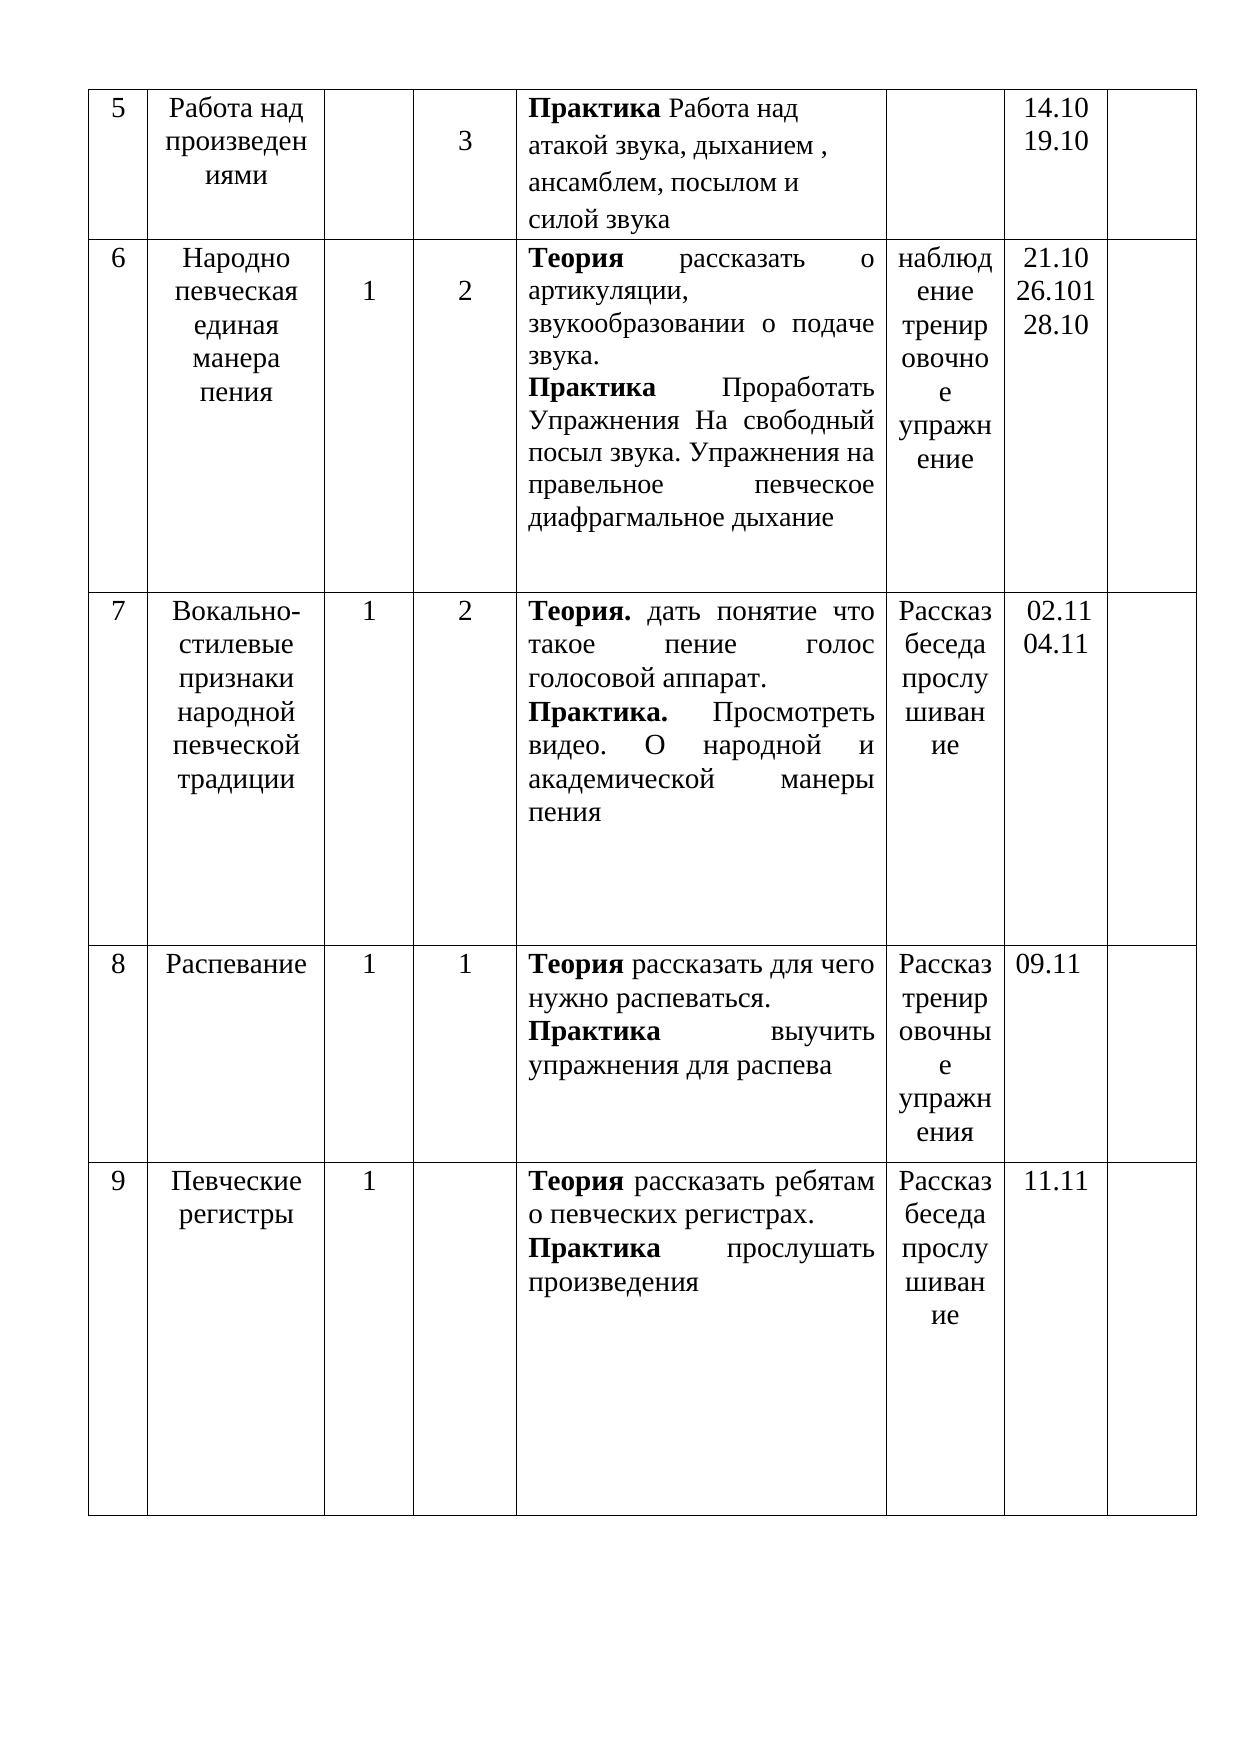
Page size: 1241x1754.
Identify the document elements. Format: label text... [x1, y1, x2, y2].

table_cell [1108, 90, 1196, 239]
table_cell Вокально-стилевые признаки народной певческой традиции [148, 593, 324, 945]
table_cell Практика Работа над атакой звука, дыханием , ансамблем, посылом и силой звука [517, 90, 886, 239]
table_cell [1108, 946, 1196, 1162]
table_cell Работа над произведениями [148, 90, 324, 239]
table_cell [414, 1163, 516, 1515]
table_cell 2 [414, 240, 516, 592]
table_cell 1 [325, 1163, 413, 1515]
table_cell Рассказ тренировочные упражнения [887, 946, 1004, 1162]
table_cell наблюдение тренировочное упражнение [887, 240, 1004, 592]
table_cell Распевание [148, 946, 324, 1162]
table_cell 1 [325, 240, 413, 592]
table_cell [887, 90, 1004, 239]
table_cell [1108, 593, 1196, 945]
table_cell 7 [89, 593, 147, 945]
table_cell Теория рассказать для чего нужно распеваться. Практика выучить упражнения для распева [517, 946, 886, 1162]
table_cell [1108, 1163, 1196, 1515]
table_cell 5 [89, 90, 147, 239]
table_cell Рассказ беседа прослушивание [887, 1163, 1004, 1515]
table_cell Народно певческая единая манера пения [148, 240, 324, 592]
table_cell 09.11 [1005, 946, 1107, 1162]
table_cell [325, 90, 413, 239]
table_cell 3 [414, 90, 516, 239]
table_cell 6 [89, 240, 147, 592]
table_cell Рассказ беседа прослушивание [887, 593, 1004, 945]
table_cell 8 [89, 946, 147, 1162]
table_cell 02.11 04.11 [1005, 593, 1107, 945]
table_cell 1 [325, 593, 413, 945]
table_cell [1108, 240, 1196, 592]
table_cell 21.10 26.10128.10 [1005, 240, 1107, 592]
table_cell Певческие регистры [148, 1163, 324, 1515]
table_cell Теория рассказать о артикуляции, звукообразовании о подаче звука. Практика Проработать Упражнения На свободный посыл звука. Упражнения на правельное певческое диафрагмальное дыхание [517, 240, 886, 592]
table_cell 14.10 19.10 [1005, 90, 1107, 239]
table_cell 9 [89, 1163, 147, 1515]
table_cell Теория рассказать ребятам о певческих регистрах. Практика прослушать произведения [517, 1163, 886, 1515]
table_cell Теория. дать понятие что такое пение голос голосовой аппарат. Практика. Просмотреть видео. О народной и академической манеры пения [517, 593, 886, 945]
table_cell 1 [325, 946, 413, 1162]
table_cell 11.11 [1005, 1163, 1107, 1515]
table_cell 1 [414, 946, 516, 1162]
table_cell 2 [414, 593, 516, 945]
